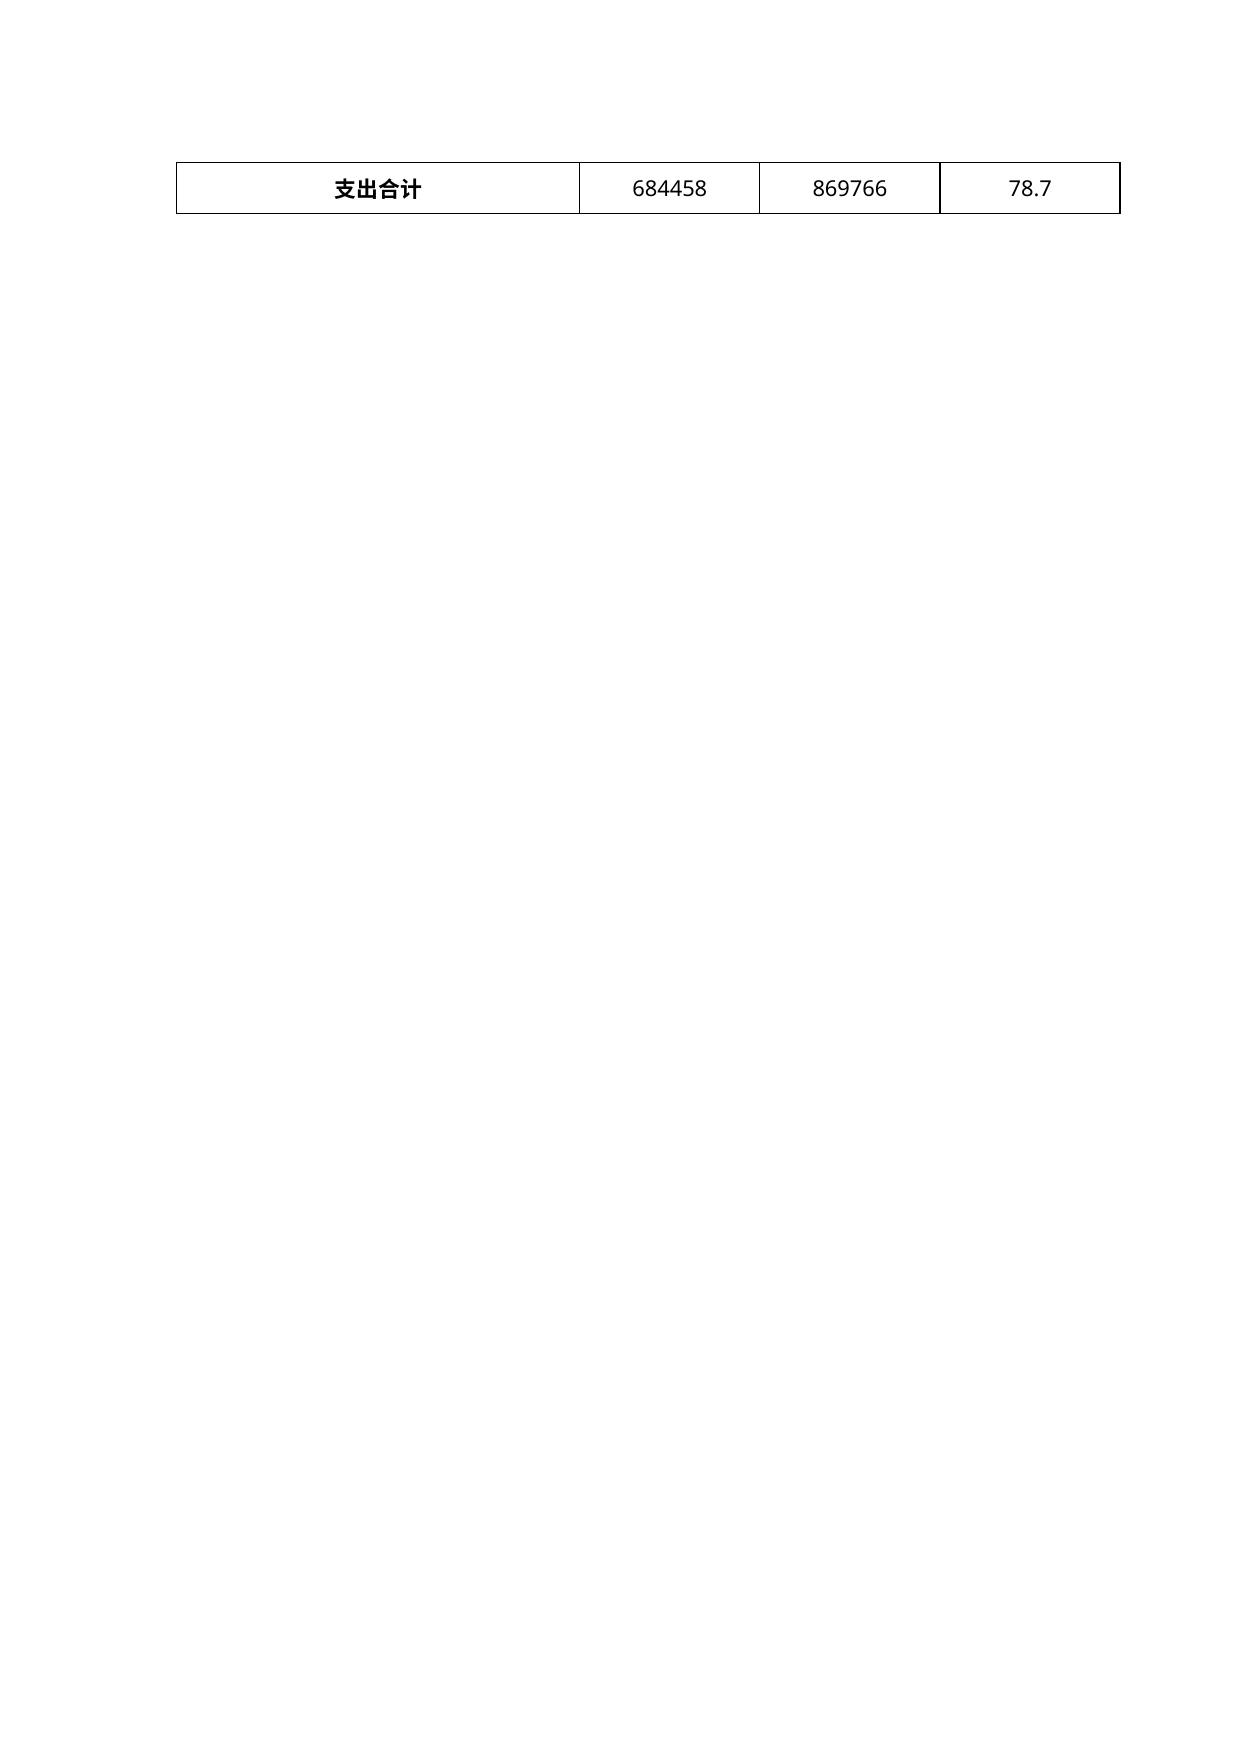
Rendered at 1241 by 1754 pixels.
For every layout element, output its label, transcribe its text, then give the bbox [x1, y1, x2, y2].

table_cell 869766 [760, 163, 939, 213]
table_cell 684458 [580, 163, 759, 213]
table_cell 支出合计 [177, 163, 579, 213]
table_cell 78.7 [941, 163, 1119, 213]
